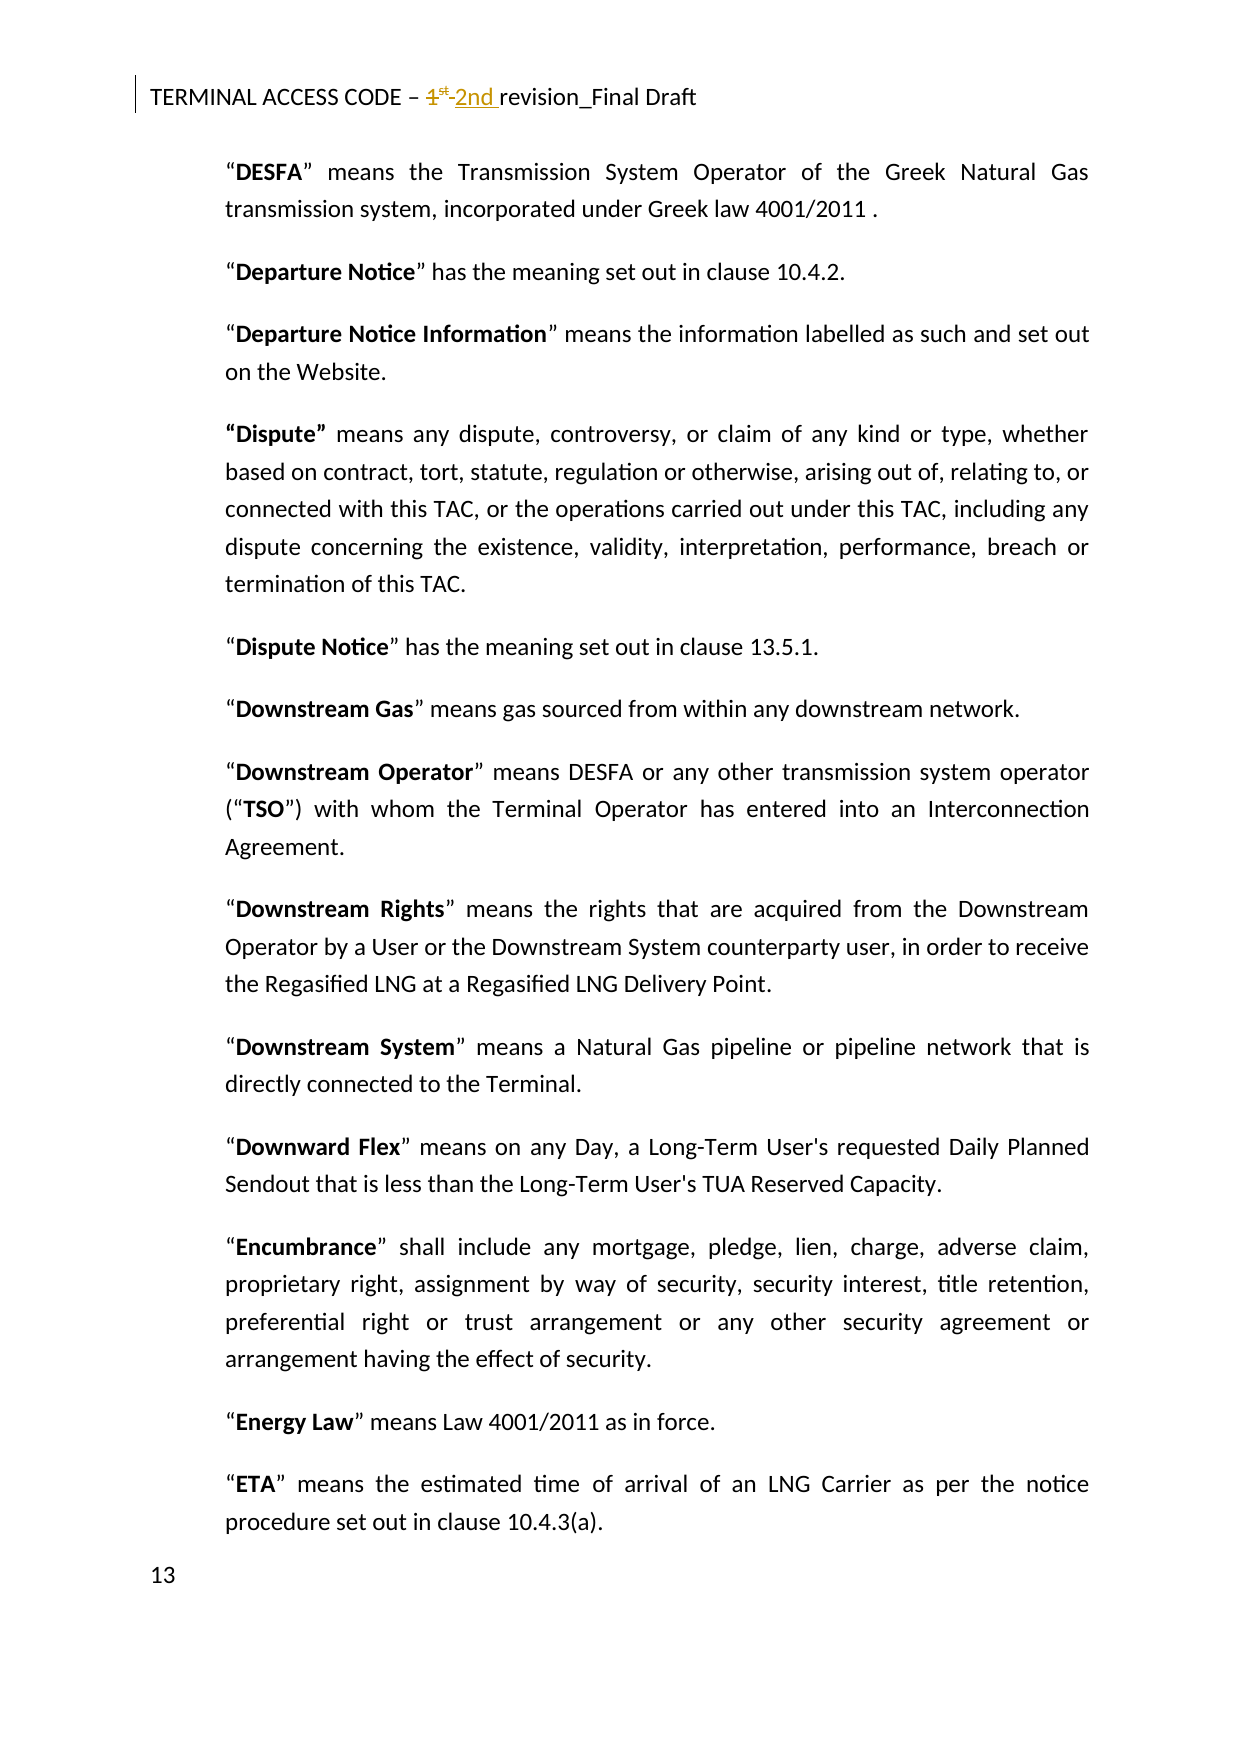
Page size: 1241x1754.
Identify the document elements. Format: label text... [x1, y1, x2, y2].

text “ETA” means the estimated time of arrival of an LNG Carrier as per the notice procedure set out in clause ‎10.4.3(a). [225, 1462, 1090, 1537]
text “Downstream Gas” means gas sourced from within any downstream network. [225, 687, 1090, 725]
text “Downstream System” means a Natural Gas pipeline or pipeline network that is directly connected to the Terminal. [225, 1025, 1090, 1100]
text “Dispute” means any dispute, controversy, or claim of any kind or type, whether based on contract, tort, statute, regulation or otherwise, arising out of, relating to, or connected with this TAC, or the operations carried out under this TAC, including any dispute concerning the existence, validity, interpretation, performance, breach or termination of this TAC. [225, 412, 1090, 600]
text “Encumbrance” shall include any mortgage, pledge, lien, charge, adverse claim, proprietary right, assignment by way of security, security interest, title retention, preferential right or trust arrangement or any other security agreement or arrangement having the effect of security. [225, 1225, 1090, 1375]
text “DESFA” means the Transmission System Operator of the Greek Natural Gas transmission system, incorporated under Greek law 4001/2011 . [225, 150, 1090, 225]
text “Dispute Notice” has the meaning set out in clause ‎13.5.1. [225, 625, 1090, 662]
text “Downstream Rights” means the rights that are acquired from the Downstream Operator by a User or the Downstream System counterparty user, in order to receive the Regasified LNG at a Regasified LNG Delivery Point. [225, 887, 1090, 1000]
text “Downward Flex” means on any Day, a Long-Term User's requested Daily Planned Sendout that is less than the Long-Term User's TUA Reserved Capacity. [225, 1125, 1090, 1200]
text “Departure Notice” has the meaning set out in clause ‎10.4.2. [225, 250, 1090, 287]
text “Departure Notice Information” means the information labelled as such and set out on the Website. [225, 312, 1090, 387]
text “Downstream Operator” means DESFA or any other transmission system operator (“TSO”) with whom the Terminal Operator has entered into an Interconnection Agreement. [225, 750, 1090, 862]
text “Energy Law” means Law 4001/2011 as in force. [225, 1400, 1090, 1437]
